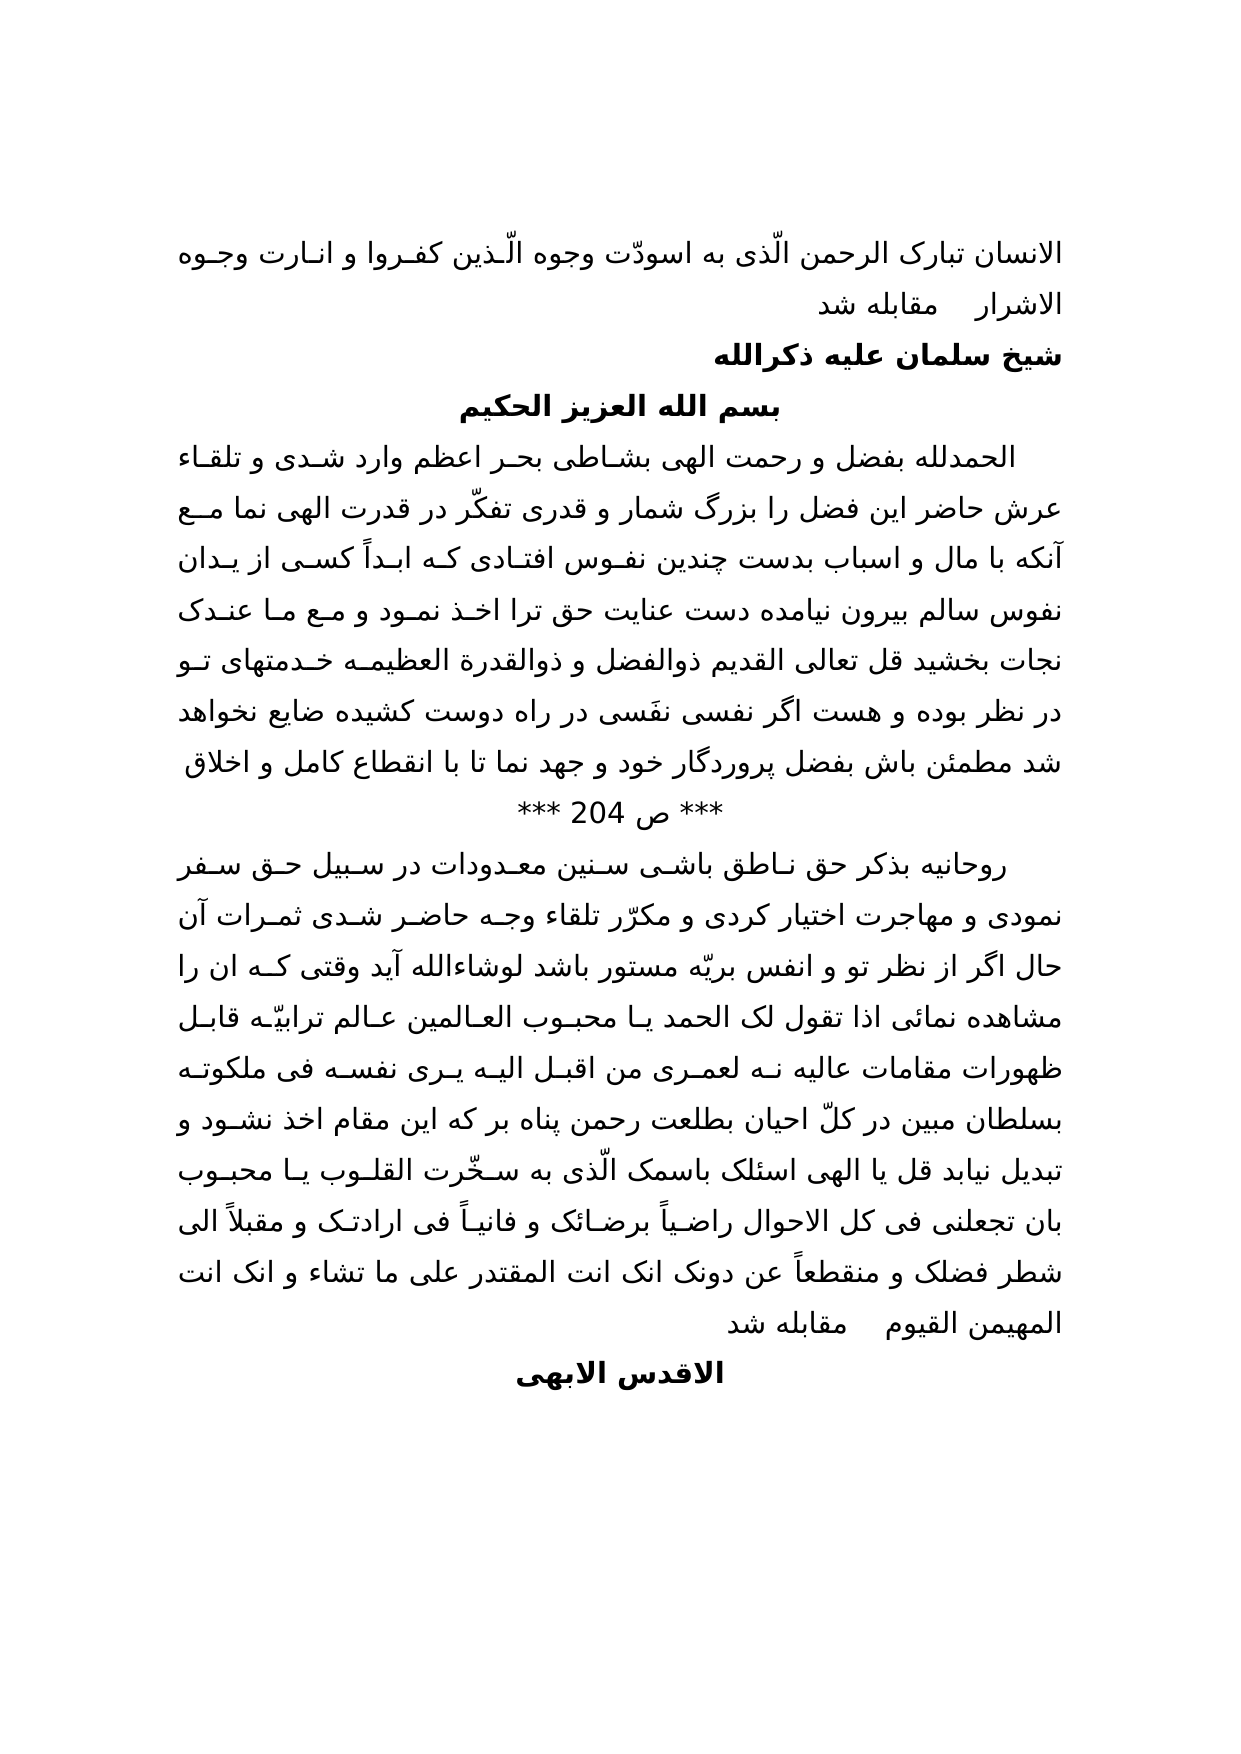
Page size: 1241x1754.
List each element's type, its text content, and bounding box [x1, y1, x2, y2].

text روحانیه بذکر حق ناطق باشی سنین معدودات در سبیل حق سفر نمودی و مهاجرت اختیار کردی و مکرّر تلقاء وجه حاضر شدی ثمرات آن حال اگر از نظر تو و انفس بریّه مستور باشد لوشاءالله آید وقتی که ان را مشاهده نمائی اذا تقول لک الحمد یا محبوب العالمین عالم ترابیّه قابل ظهورات مقامات عالیه ‌نه لعمری من اقبل الیه یری نفسه فی ملکوته بسلطان مبین در کلّ احیان بطلعت رحمن پناه بر که این مقام اخذ نشود و تبدیل نیابد قل یا الهی اسئلک باسمک الّذی به سخّرت القلوب یا محبوب بان تجعلنی فی کل الاحوال راضیاً برضائک و فانیاً فی ارادتک و مقبلاً الی شطر فضلک و منقطعاً عن دونک انک انت المقتدر علی ما تشاء و انک انت المهیمن القیوم مقابله شد [177, 847, 1063, 1340]
text *** ص 204 *** [177, 797, 1063, 831]
text شیخ سلمان علیه ذکرالله [177, 338, 1063, 372]
text بسم الله العزیز الحکیم [177, 389, 1063, 423]
text الاقدس الابهی [177, 1357, 1063, 1391]
text الحمدلله بفضل و رحمت الهی بشاطی بحر اعظم وارد شدی و تلقاء عرش حاضر این فضل را بزرگ شمار و قدری تفکّر در قدرت الهی نما مع آنکه با مال و اسباب بدست چندین نفوس افتادی که ابداً کسی از یدان نفوس سالم بیرون نیامده دست عنایت حق ترا اخذ نمود و مع ما عندک نجات بخشید قل تعالی القدیم ذوالفضل و ذوالقدرة العظیمه خدمتهای تو در نظر بوده و هست اگر نفسی نفَسی در راه دوست کشیده ضایع نخواهد شد مطمئن باش بفضل پروردگار خود و جهد نما تا با انقطاع کامل و اخلاق [177, 440, 1063, 779]
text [177, 236, 1063, 321]
